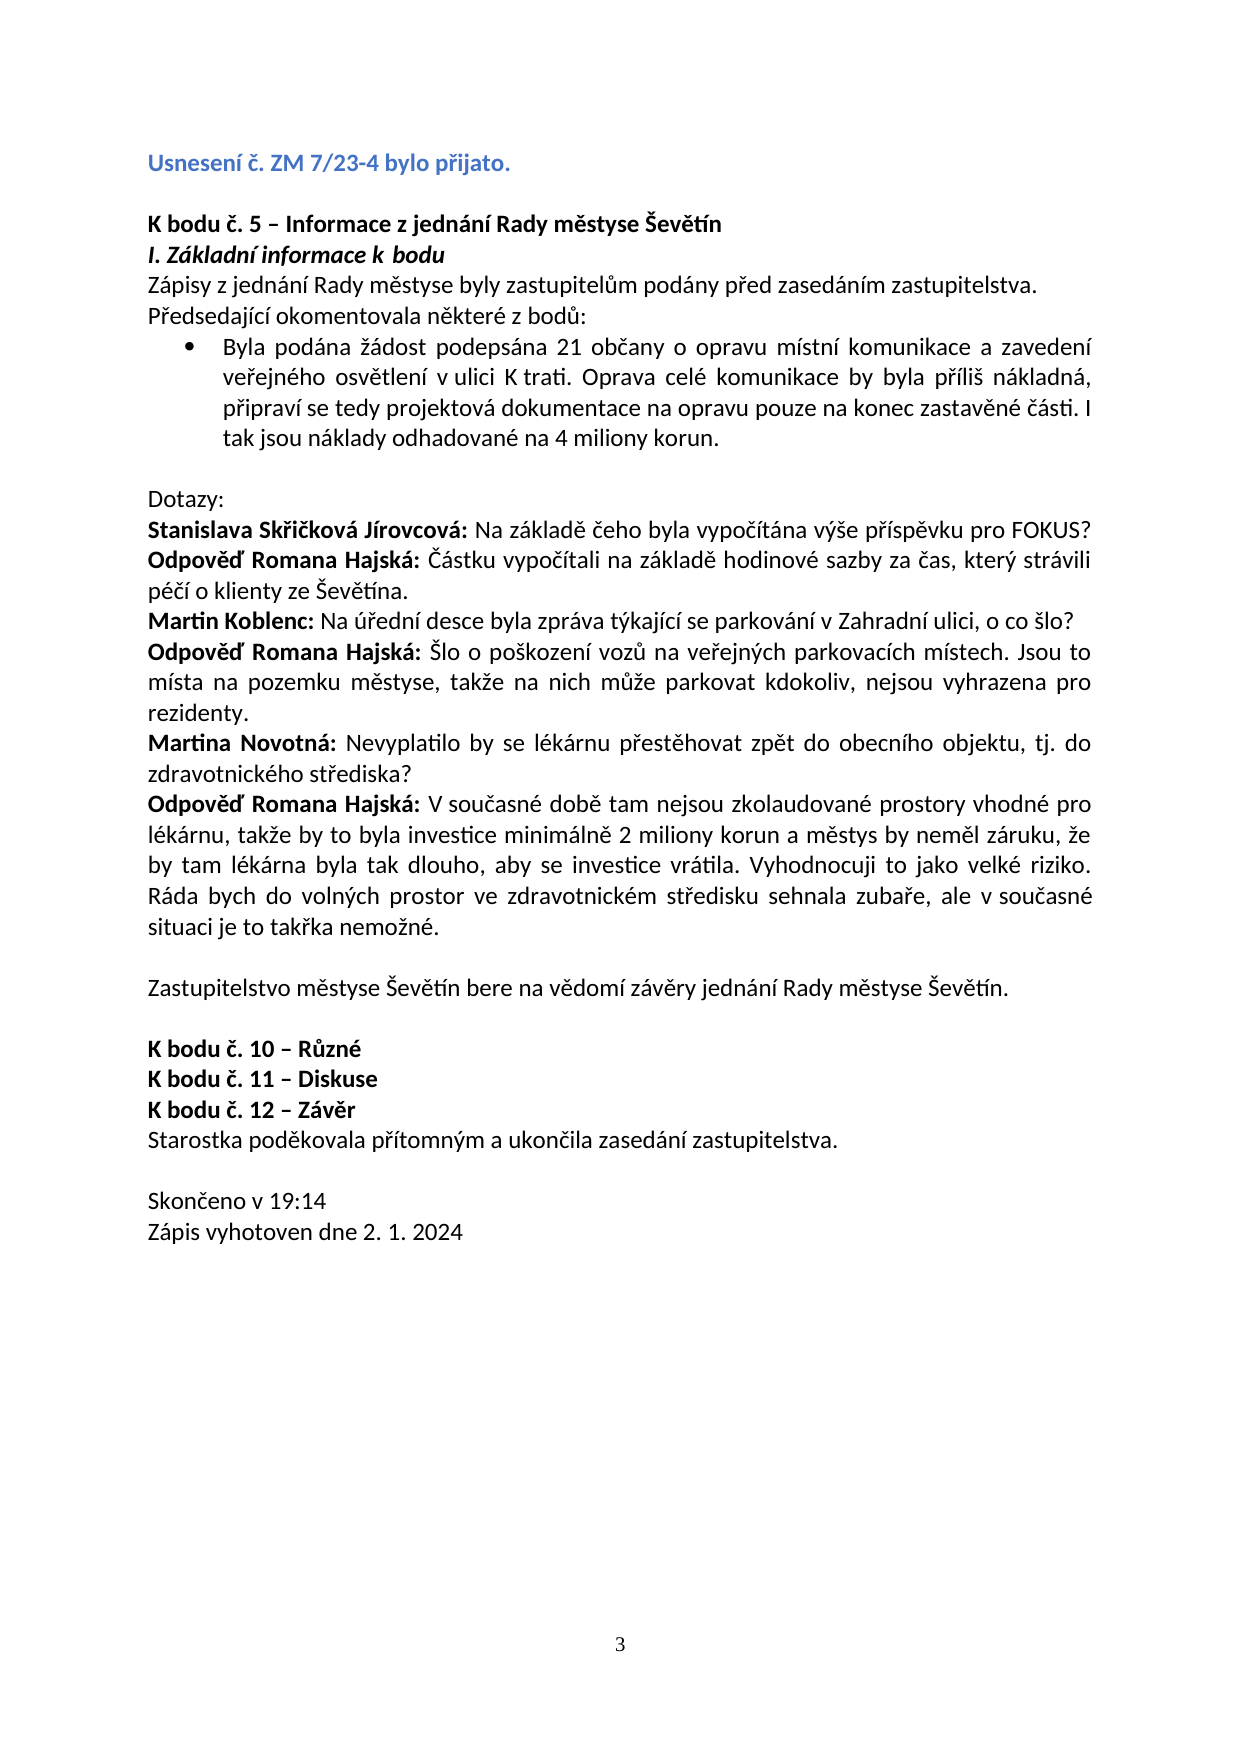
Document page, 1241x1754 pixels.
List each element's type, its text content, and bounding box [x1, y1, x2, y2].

text Odpověď Romana Hajská: Šlo o poškození vozů na veřejných parkovacích místech. Jsou to místa na pozemku městyse, takže na nich může parkovat kdokoliv, nejsou vyhrazena pro rezidenty. [148, 636, 1093, 727]
list Byla podána žádost podepsána 21 občany o opravu místní komunikace a zavedení veřejného osvětlení v ulici K trati. Oprava celé komunikace by byla příliš nákladná, připraví se tedy projektová dokumentace na opravu pouze na konec zastavěné části. I tak jsou náklady odhadované na 4 miliony korun. [185, 331, 1093, 453]
text K bodu č. 12 – Závěr [148, 1094, 1093, 1124]
text I. Základní informace k bodu [148, 239, 1093, 270]
text Dotazy: [148, 483, 1093, 514]
text Usnesení č. ZM 7/23-4 bylo přijato. [148, 148, 1093, 178]
text Starostka poděkovala přítomným a ukončila zasedání zastupitelstva. [148, 1124, 1093, 1155]
text Předsedající okomentovala některé z bodů: [148, 300, 1093, 331]
text Skončeno v 19:14 [148, 1185, 1093, 1216]
text Martina Novotná: Nevyplatilo by se lékárnu přestěhovat zpět do obecního objektu, tj. do zdravotnického střediska? [148, 727, 1093, 788]
text K bodu č. 5 – Informace z jednání Rady městyse Ševětín [148, 209, 1093, 239]
text Stanislava Skřičková Jírovcová: Na základě čeho byla vypočítána výše příspěvku pro FOKUS? Odpověď Romana Hajská: Částku vypočítali na základě hodinové sazby za čas, který strávili péčí o klienty ze Ševětína. [148, 514, 1093, 605]
text K bodu č. 11 – Diskuse [148, 1063, 1093, 1094]
text K bodu č. 10 – Různé [148, 1033, 1093, 1063]
text Zastupitelstvo městyse Ševětín bere na vědomí závěry jednání Rady městyse Ševětín. [148, 972, 1093, 1002]
text Zápisy z jednání Rady městyse byly zastupitelům podány před zasedáním zastupitelstva. [148, 270, 1093, 300]
text Zápis vyhotoven dne 2. 1. 2024 [148, 1216, 1093, 1246]
text Odpověď Romana Hajská: V současné době tam nejsou zkolaudované prostory vhodné pro lékárnu, takže by to byla investice minimálně 2 miliony korun a městys by neměl záruku, že by tam lékárna byla tak dlouho, aby se investice vrátila. Vyhodnocuji to jako velké riziko. Ráda bych do volných prostor ve zdravotnickém středisku sehnala zubaře, ale v současné situaci je to takřka nemožné. [148, 788, 1093, 941]
text Martin Koblenc: Na úřední desce byla zpráva týkající se parkování v Zahradní ulici, o co šlo? [148, 605, 1093, 636]
